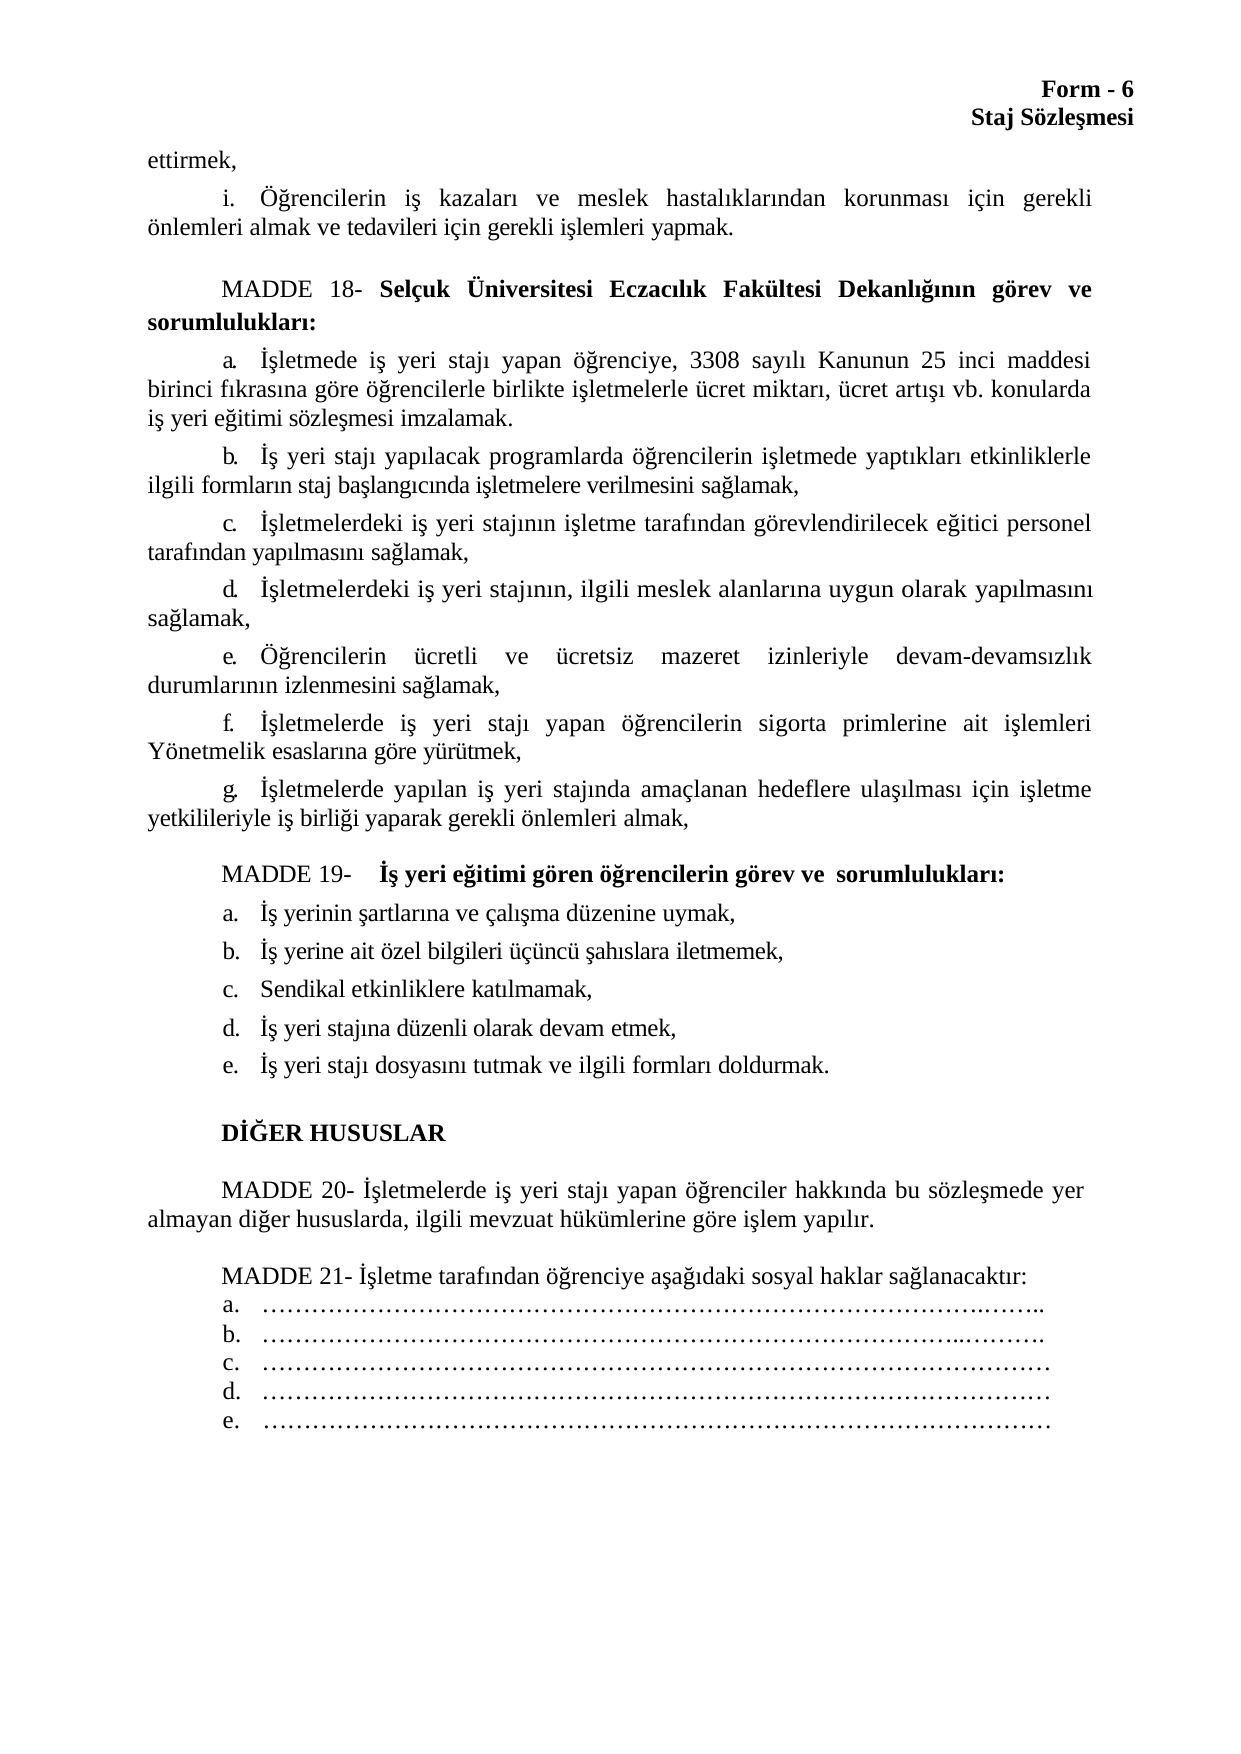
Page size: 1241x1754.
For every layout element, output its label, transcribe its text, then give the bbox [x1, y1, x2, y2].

list İş yerine ait özel bilgileri üçüncü şahıslara iletmemek, [222, 936, 1134, 965]
text MADDE 21- İşletme tarafından öğrenciye aşağıdaki sosyal haklar sağlanacaktır: [221, 1261, 1134, 1289]
list Sendikal etkinliklere katılmamak, [222, 974, 1134, 1003]
text a. …………………………………………………………………………….…….. [222, 1289, 1134, 1318]
text b. …………………………………………………………………………..………. [222, 1319, 1134, 1347]
list İş yeri stajı yapılacak programlarda öğrencilerin işletmede yaptıkları etkinliklerle ilgili formların staj başlangıcında işletmelere verilmesini sağlamak, [147, 441, 1092, 499]
list İşletmelerdeki iş yeri stajının, ilgili meslek alanlarına uygun olarak yapılmasını sağlamak, [147, 574, 1093, 632]
text e. …………………………………………………………………………………… [222, 1405, 1134, 1434]
list İşletmelerdeki iş yeri stajının işletme tarafından görevlendirilecek eğitici personel tarafından yapılmasını sağlamak, [147, 508, 1092, 565]
list İş yerinin şartlarına ve çalışma düzenine uymak, [222, 898, 1134, 927]
text d. …………………………………………………………………………………… [222, 1376, 1134, 1405]
text MADDE 20- İşletmelerde iş yeri stajı yapan öğrenciler hakkında bu sözleşmede yer almayan diğer hususlarda, ilgili mevzuat hükümlerine göre işlem yapılır. [147, 1175, 1085, 1232]
subtitle MADDE 19- İş yeri eğitimi gören öğrencilerin görev ve sorumlulukları: [221, 859, 1134, 888]
text c. …………………………………………………………………………………… [222, 1347, 1134, 1376]
list Öğrencilerin ücretli ve ücretsiz mazeret izinleriyle devam-devamsızlık durumlarının izlenmesini sağlamak, [147, 641, 1092, 699]
subtitle MADDE 18- Selçuk Üniversitesi Eczacılık Fakültesi Dekanlığının görev ve sorumlulukları: [147, 274, 1093, 336]
list İş yeri stajı dosyasını tutmak ve ilgili formları doldurmak. [222, 1051, 1134, 1079]
list İşletmelerde yapılan iş yeri stajında amaçlanan hedeflere ulaşılması için işletme yetkilileriyle iş birliği yaparak gerekli önlemleri almak, [147, 774, 1093, 832]
list İşletmede iş yeri stajı yapan öğrenciye, 3308 sayılı Kanunun 25 inci maddesi birinci fıkrasına göre öğrencilerle birlikte işletmelerle ücret miktarı, ücret artışı vb. konularda iş yeri eğitimi sözleşmesi imzalamak. [147, 345, 1092, 432]
list İş yeri stajına düzenli olarak devam etmek, [222, 1013, 1134, 1041]
text ettirmek, [147, 145, 1134, 174]
list İşletmelerde iş yeri stajı yapan öğrencilerin sigorta primlerine ait işlemleri Yönetmelik esaslarına göre yürütmek, [147, 708, 1092, 765]
subtitle DİĞER HUSUSLAR [221, 1118, 1134, 1147]
list Öğrencilerin iş kazaları ve meslek hastalıklarından korunması için gerekli önlemleri almak ve tedavileri için gerekli işlemleri yapmak. [147, 183, 1093, 241]
